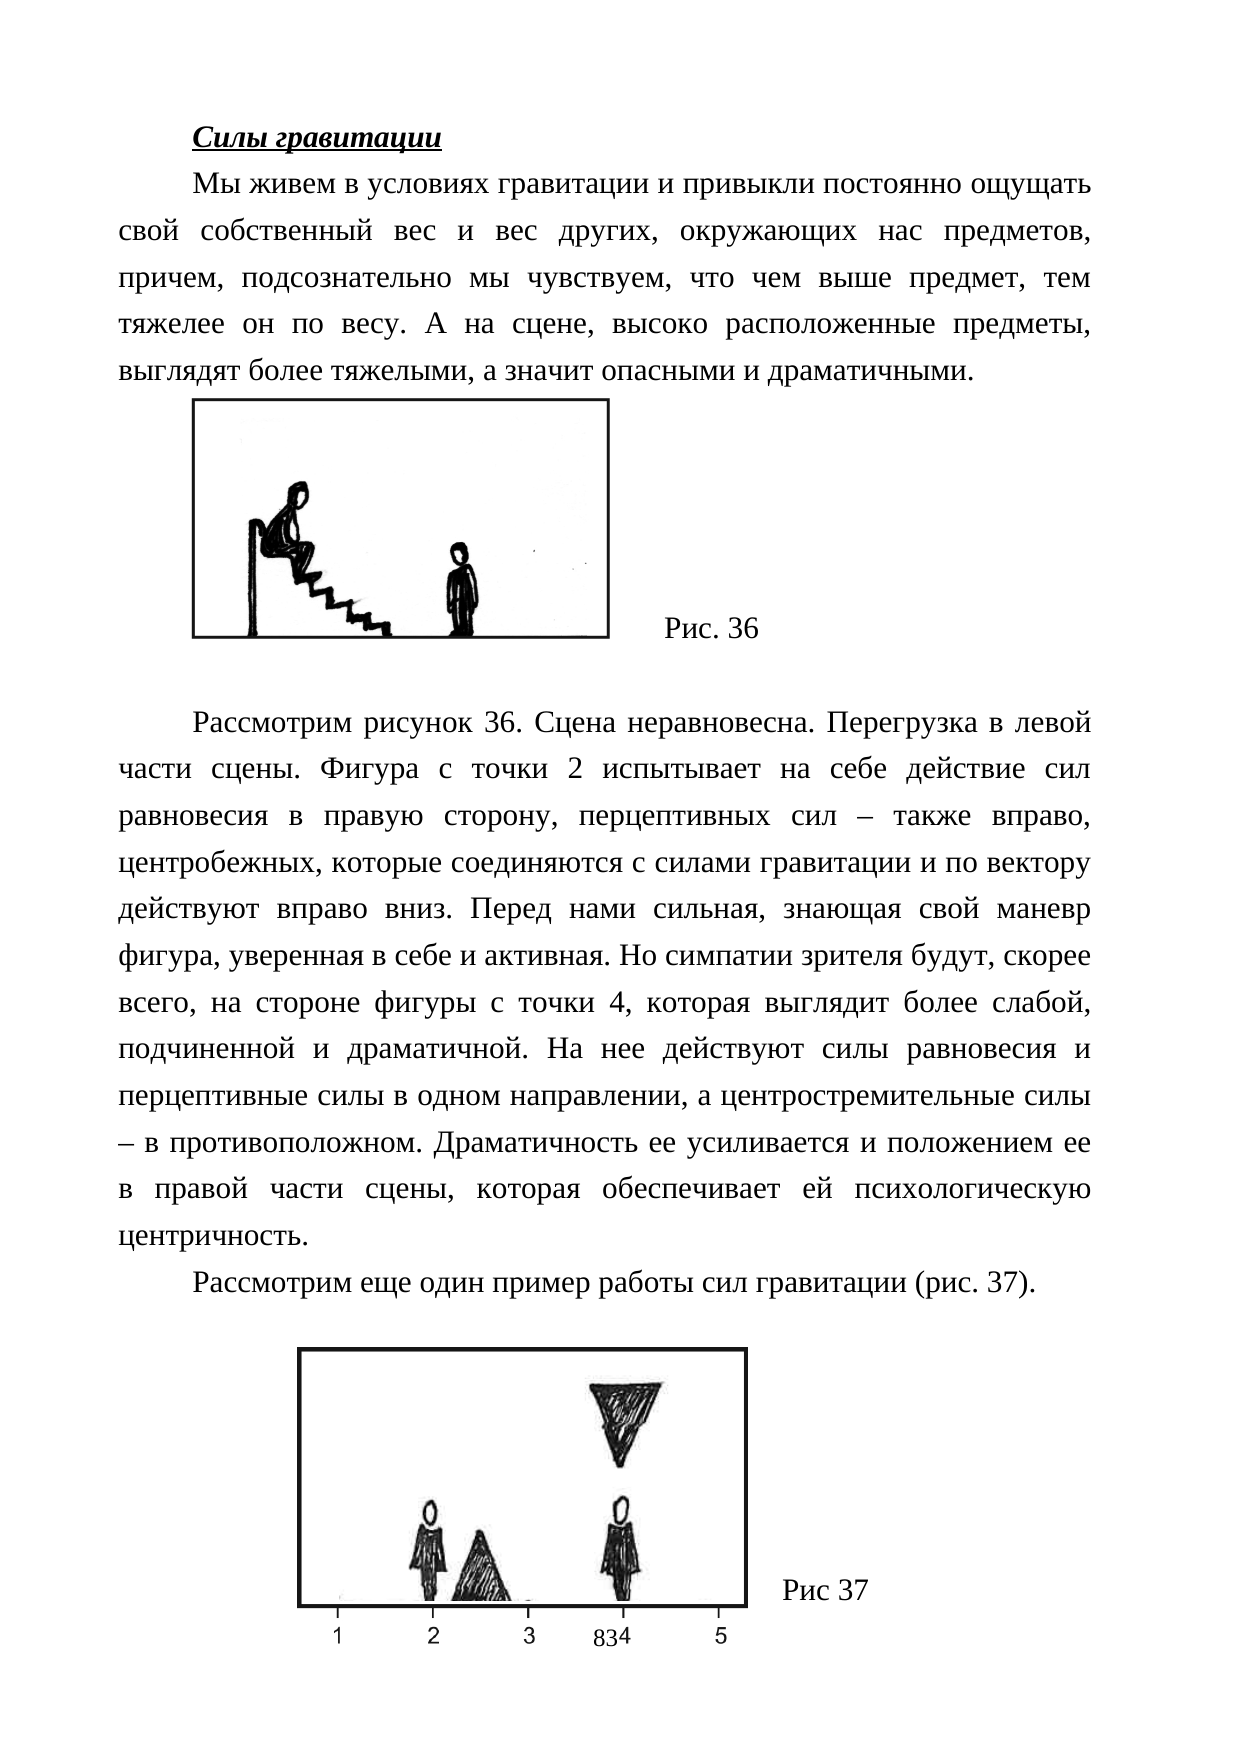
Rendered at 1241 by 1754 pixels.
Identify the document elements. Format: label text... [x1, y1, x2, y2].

picture [191, 398, 610, 639]
text Рассмотрим еще один пример работы сил гравитации (рис. 37). [118, 1263, 1092, 1299]
text Силы гравитации [118, 118, 1092, 154]
picture [297, 1607, 748, 1644]
picture [297, 1347, 748, 1601]
text Рассмотрим рисунок 36. Сцена неравновесна. Перегрузка в левой части сцены. Фигура с точки 2 испытывает на себе действие сил равновесия в правую сторону, перцептивных сил – также вправо, центробежных, которые соединяются с силами гравитации и по вектору действуют вправо вниз. Перед нами сильная, знающая свой маневр фигура, уверенная в себе и активная. Но симпатии зрителя будут, скорее всего, на стороне фигуры с точки 4, которая выглядит более слабой, подчиненной и драматичной. На нее действуют силы равновесия и перцептивные силы в одном направлении, а центростремительные силы – в противоположном. Драматичность ее усиливается и положением ее в правой части сцены, которая обеспечивает ей психологическую центричность. [118, 703, 1092, 1252]
text Мы живем в условиях гравитации и привыкли постоянно ощущать свой собственный вес и вес других, окружающих нас предметов, причем, подсознательно мы чувствуем, что чем выше предмет, тем тяжелее он по весу. А на сцене, высоко расположенные предметы, выглядят более тяжелыми, а значит опасными и драматичными. [118, 165, 1092, 387]
